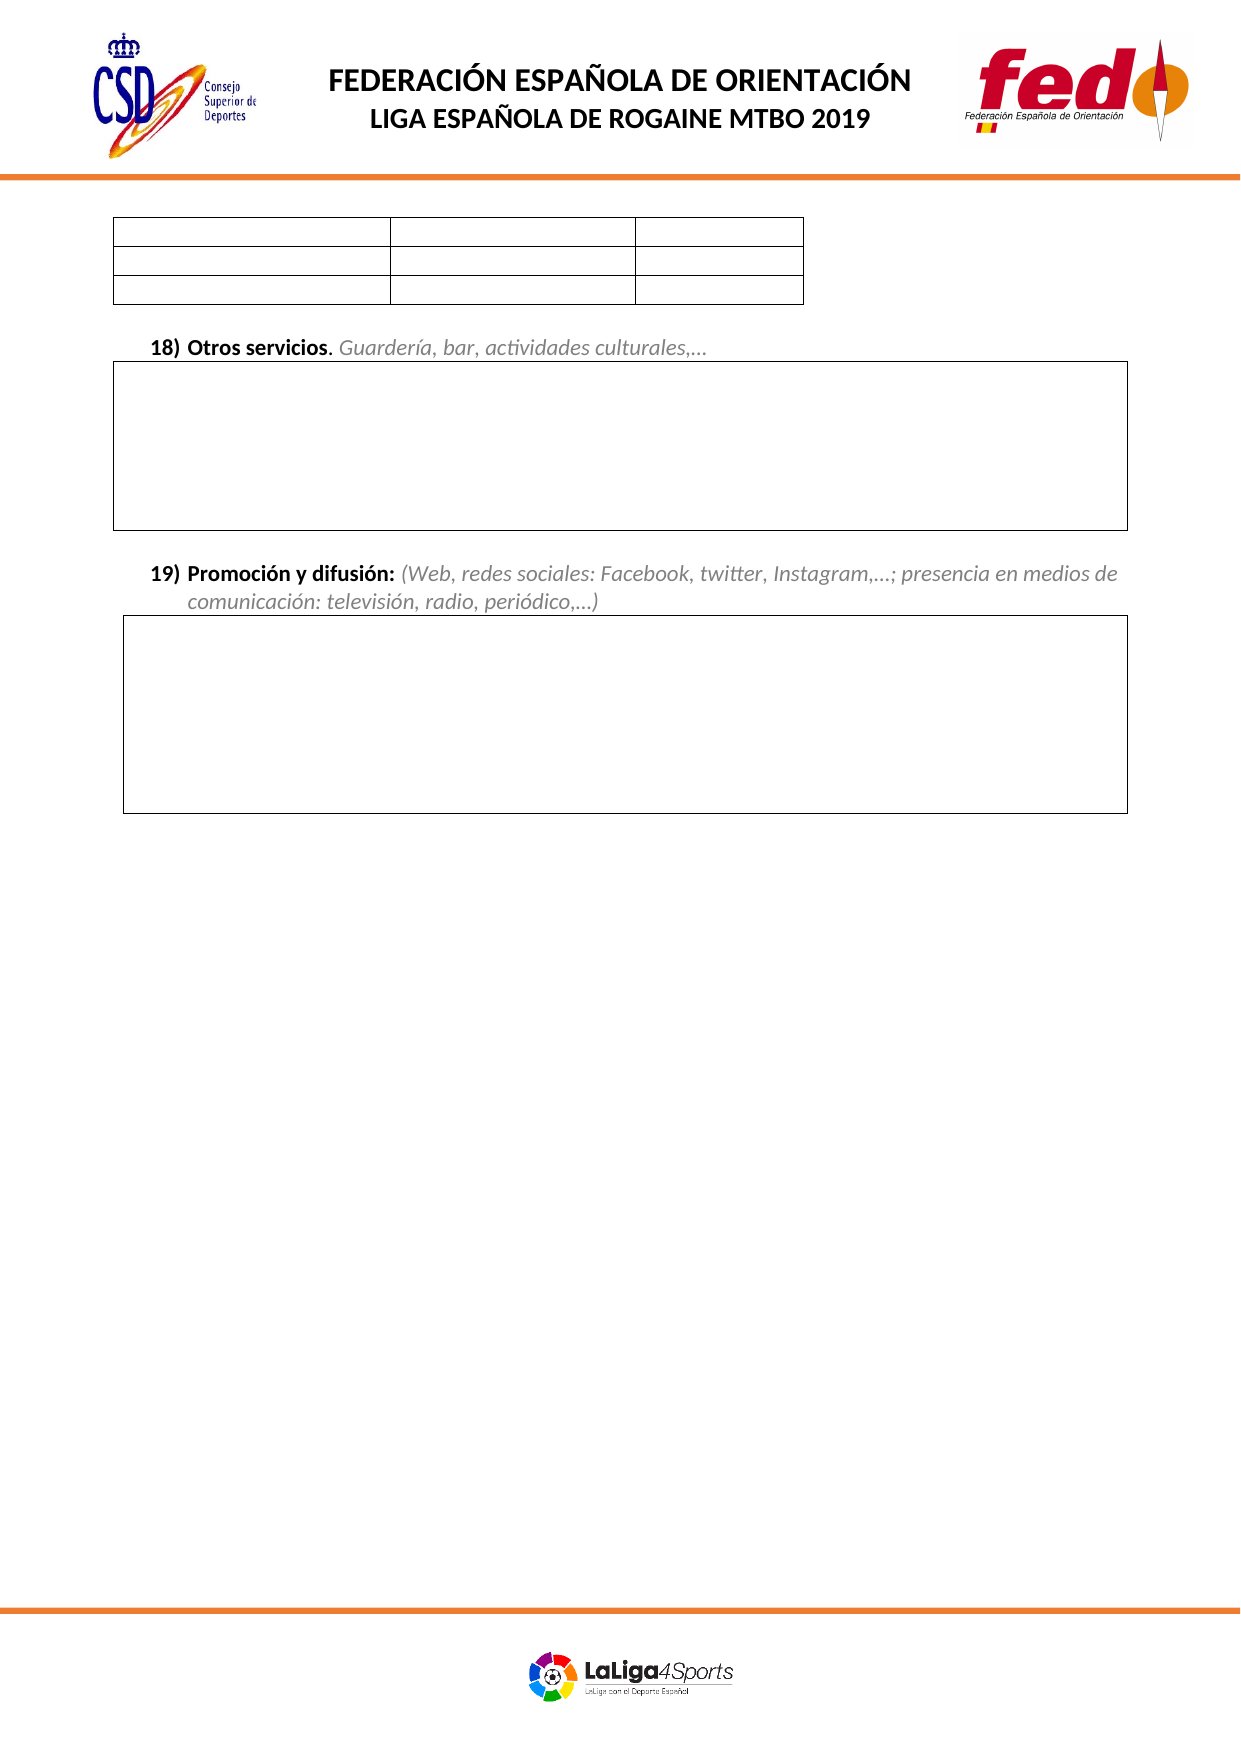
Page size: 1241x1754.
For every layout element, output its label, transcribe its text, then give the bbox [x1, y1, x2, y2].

table_cell [114, 247, 390, 275]
table_cell [391, 276, 635, 304]
table_header [124, 616, 1127, 813]
list Promoción y difusión: (Web, redes sociales: Facebook, twitter, Instagram,…; presencia en medios de comunicación: televisión, radio, periódico,…) [150, 559, 1128, 615]
picture [93, 32, 257, 159]
table_header [114, 362, 1127, 530]
table_cell [636, 218, 803, 246]
table_cell [391, 247, 635, 275]
picture [521, 1645, 739, 1710]
list Otros servicios. Guardería, bar, actividades culturales,… [150, 333, 1128, 361]
table_cell [114, 276, 390, 304]
table_cell [636, 276, 803, 304]
picture [957, 32, 1194, 148]
table_cell [636, 247, 803, 275]
table_cell [114, 218, 390, 246]
table_cell [391, 218, 635, 246]
